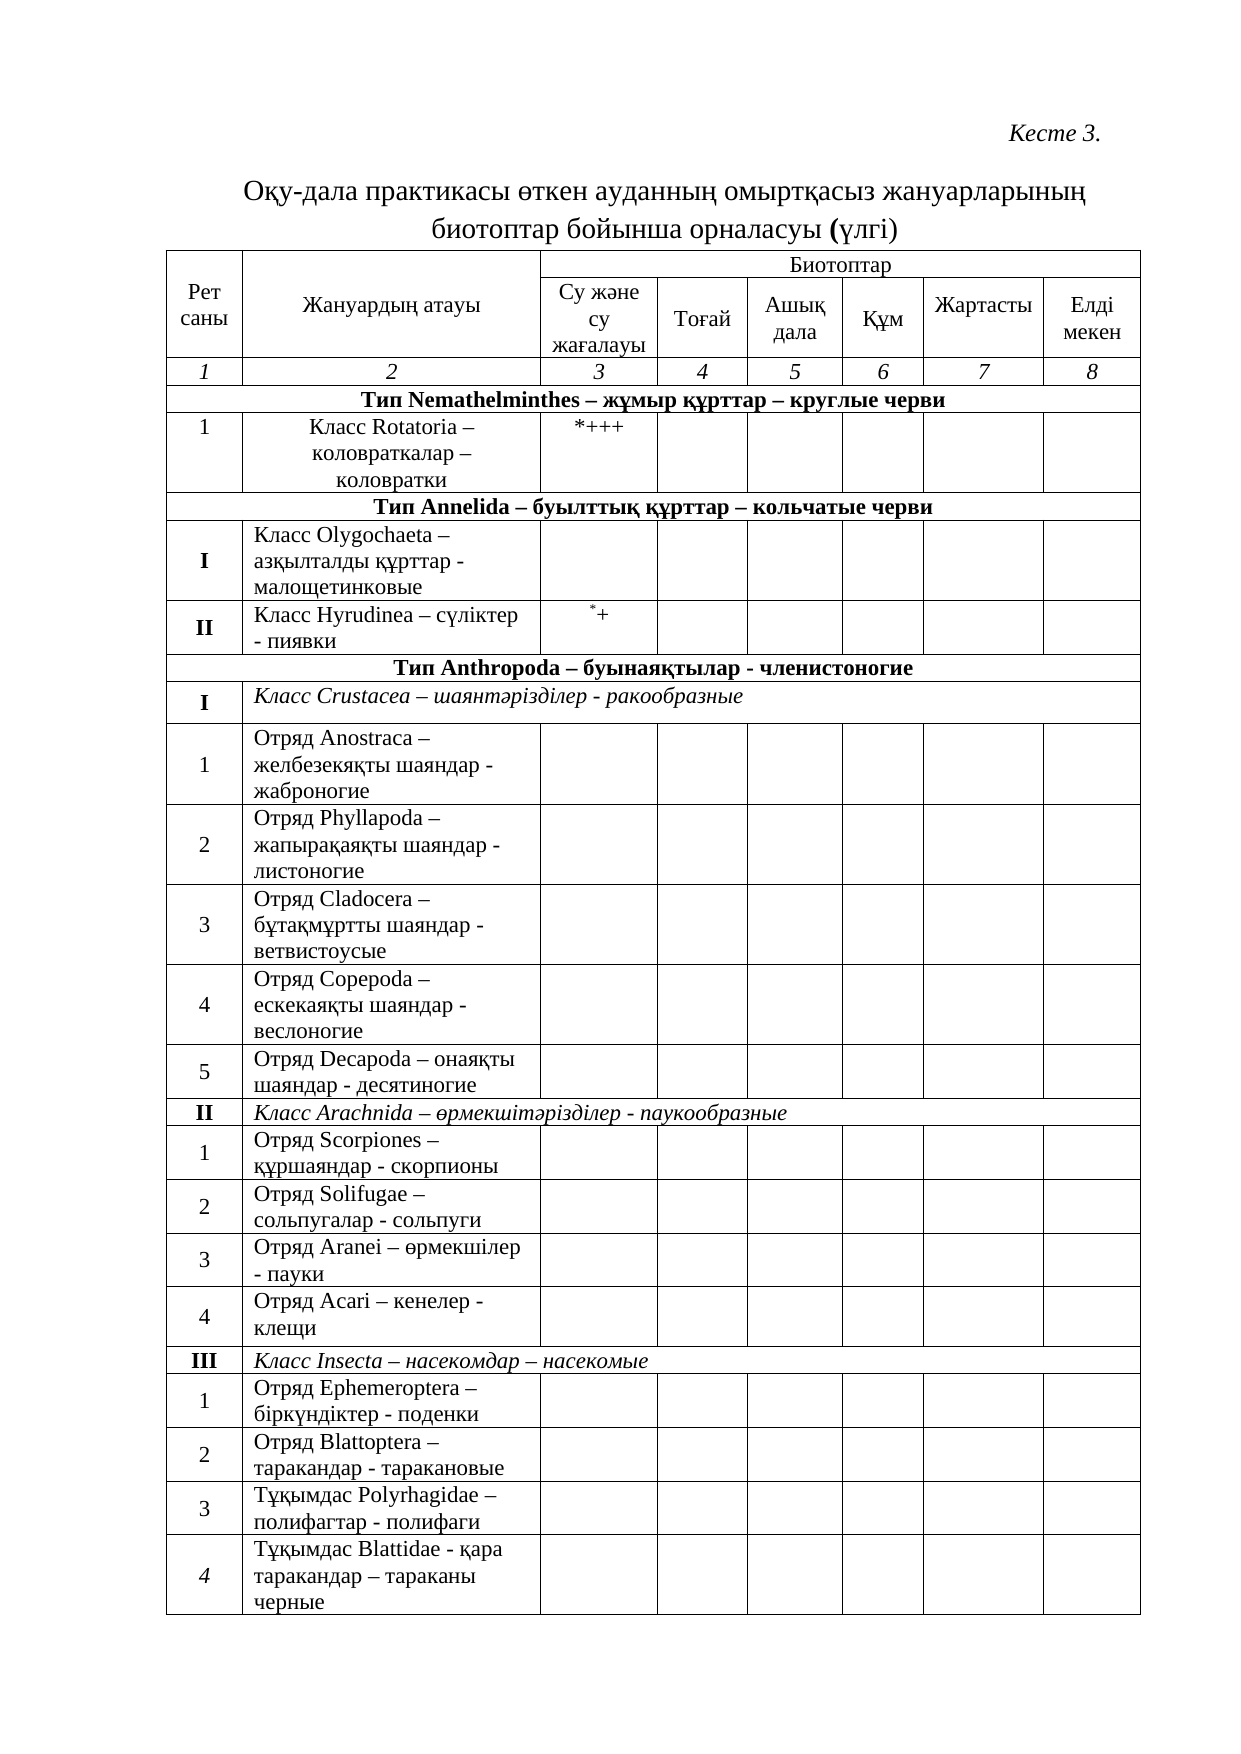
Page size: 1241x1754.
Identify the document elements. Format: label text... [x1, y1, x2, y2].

table_cell Класс Olygochaeta – азқылталды құрттар - малощетинковые [243, 521, 540, 600]
table_cell [748, 1287, 842, 1346]
table_cell [658, 601, 747, 653]
table_cell Құм [843, 278, 923, 357]
table_cell 2 [167, 1180, 242, 1232]
table_cell Отряд Phyllapoda – жапырақаяқты шаяндар - листоногие [243, 805, 540, 883]
table_cell [748, 724, 842, 803]
table_cell [843, 1482, 923, 1534]
table_cell 6 [843, 358, 923, 385]
table_cell 8 [1044, 358, 1140, 385]
table_cell *+ [541, 601, 657, 653]
table_cell 1 [167, 724, 242, 803]
table_cell [843, 601, 923, 653]
table_cell [924, 1535, 1043, 1614]
table_cell [924, 1374, 1043, 1427]
table_cell [843, 1374, 923, 1427]
table_cell [843, 885, 923, 964]
table_cell 4 [167, 1535, 242, 1614]
table_cell 1 [167, 358, 242, 385]
table_cell [843, 1234, 923, 1286]
table_cell II [167, 601, 242, 653]
table_cell [924, 413, 1043, 492]
table_cell [541, 1180, 657, 1232]
table_cell [658, 1234, 747, 1286]
table_cell Жартасты [924, 278, 1043, 357]
table_cell [843, 413, 923, 492]
table_cell [748, 1045, 842, 1097]
table_cell [541, 1234, 657, 1286]
table_cell [541, 805, 657, 883]
table_cell [843, 1428, 923, 1481]
table_cell [658, 1374, 747, 1427]
table_cell 1 [167, 1374, 242, 1427]
table_cell [843, 1180, 923, 1232]
table_cell [924, 1045, 1043, 1097]
table_cell Отряд Ephemeroptera – біркүндіктер - поденки [243, 1374, 540, 1427]
table_cell [541, 1045, 657, 1097]
table_cell *+++ [541, 413, 657, 492]
table_cell [748, 1535, 842, 1614]
table_cell [658, 1045, 747, 1097]
table_header Жануардың атауы [243, 251, 540, 357]
table_cell 5 [748, 358, 842, 385]
table_cell Тоғай [658, 278, 747, 357]
table_cell [658, 1535, 747, 1614]
table_cell [843, 1535, 923, 1614]
table_cell [658, 1126, 747, 1179]
table_cell [658, 724, 747, 803]
table_cell Тұқымдас Polyrhagidae – полифагтар - полифаги [243, 1482, 540, 1534]
table_cell 3 [167, 885, 242, 964]
table_cell Класс Rotatoria – коловраткалар – коловратки [243, 413, 540, 492]
table_cell 4 [167, 1287, 242, 1346]
table_cell [541, 1482, 657, 1534]
table_cell [924, 805, 1043, 883]
table_cell [843, 805, 923, 883]
table_cell [1044, 1535, 1140, 1614]
table_cell [748, 521, 842, 600]
table_cell [924, 601, 1043, 653]
table_cell [658, 521, 747, 600]
table_cell [748, 885, 842, 964]
table_cell [748, 1180, 842, 1232]
table_cell Класс Crustacea – шаянтәрізділер - ракообразные [243, 682, 1140, 723]
table_cell Су және су жағалауы [541, 278, 657, 357]
table_cell 3 [167, 1482, 242, 1534]
table_cell [843, 965, 923, 1044]
table_cell 3 [541, 358, 657, 385]
table_cell 3 [167, 1234, 242, 1286]
table_cell [541, 1535, 657, 1614]
table_cell [658, 965, 747, 1044]
table_cell I [167, 521, 242, 600]
table_cell [658, 1180, 747, 1232]
table_cell Елді мекен [1044, 278, 1140, 357]
table_cell I [167, 682, 242, 723]
table_cell [924, 1234, 1043, 1286]
table_cell 2 [167, 1428, 242, 1481]
table_cell [924, 521, 1043, 600]
table_cell Класс Arachnida – өрмекшітәрізділер - паукообразные [243, 1099, 1140, 1125]
table_cell [1044, 1126, 1140, 1179]
table_cell [748, 965, 842, 1044]
table_cell [924, 1287, 1043, 1346]
table_cell 1 [167, 413, 242, 492]
table_cell Отряд Acari – кенелер - клещи [243, 1287, 540, 1346]
table_cell [1044, 885, 1140, 964]
table_cell Класс Hyrudinea – сүліктер - пиявки [243, 601, 540, 653]
table_cell [541, 1287, 657, 1346]
table_cell [843, 1126, 923, 1179]
table_cell [924, 1126, 1043, 1179]
table_cell [843, 1287, 923, 1346]
table_cell Тип Nemathelminthes – жұмыр құрттар – круглые черви [167, 386, 1140, 412]
table_cell Отряд Copepoda – ескекаяқты шаяндар - веслоногие [243, 965, 540, 1044]
table_cell [541, 1374, 657, 1427]
table_cell [658, 1287, 747, 1346]
table_cell [1044, 805, 1140, 883]
table_cell [924, 965, 1043, 1044]
table_cell [748, 805, 842, 883]
table_cell [748, 1126, 842, 1179]
table_cell [658, 413, 747, 492]
table_cell [748, 1374, 842, 1427]
table_cell [541, 1428, 657, 1481]
table_cell Тип Annelida – буылттық құрттар – кольчатые черви [167, 493, 1140, 519]
table_cell [1044, 601, 1140, 653]
table_cell [1044, 1045, 1140, 1097]
table_cell [1044, 1287, 1140, 1346]
table_cell [843, 1045, 923, 1097]
table_cell II [167, 1099, 242, 1125]
table_cell [1044, 965, 1140, 1044]
table_cell [748, 1234, 842, 1286]
table_cell Отряд Aranei – өрмекшілер - пауки [243, 1234, 540, 1286]
table_cell [843, 521, 923, 600]
table_cell [748, 413, 842, 492]
table_cell [748, 1482, 842, 1534]
table_cell Ашық дала [748, 278, 842, 357]
table_cell [658, 1482, 747, 1534]
text Кесте 3. [177, 118, 1152, 147]
table_header Биотоптар [541, 251, 1140, 277]
table_cell [924, 1180, 1043, 1232]
table_cell [541, 885, 657, 964]
table_cell 7 [924, 358, 1043, 385]
table_cell 4 [658, 358, 747, 385]
table_cell [924, 724, 1043, 803]
table_cell [541, 724, 657, 803]
table_cell Отряд Solifugae – сольпугалар - сольпуги [243, 1180, 540, 1232]
table_cell [658, 1428, 747, 1481]
table_cell Отряд Anostraca – желбезекяқты шаяндар - жаброногие [243, 724, 540, 803]
table_cell [541, 521, 657, 600]
table_cell Отряд Scorpiones – құршаяндар - скорпионы [243, 1126, 540, 1179]
table_cell [541, 1126, 657, 1179]
table_cell 1 [167, 1126, 242, 1179]
table_cell [1044, 1234, 1140, 1286]
table_cell Тип Anthropoda – буынаяқтылар - членистоногие [167, 655, 1140, 681]
table_cell Отряд Decapoda – онаяқты шаяндар - десятиногие [243, 1045, 540, 1097]
table_cell [1044, 521, 1140, 600]
table_cell 4 [167, 965, 242, 1044]
table_cell [1044, 1428, 1140, 1481]
table_cell Тұқымдас Blattidae - қара таракандар – тараканы черные [243, 1535, 540, 1614]
table_cell [1044, 1482, 1140, 1534]
table_cell [1044, 724, 1140, 803]
table_cell [843, 724, 923, 803]
table_cell Отряд Cladocera – бұтақмұртты шаяндар - ветвистоусые [243, 885, 540, 964]
table_cell [1044, 1374, 1140, 1427]
table_cell [924, 1428, 1043, 1481]
table_cell III [167, 1347, 242, 1373]
table_cell [1044, 1180, 1140, 1232]
table_cell 2 [167, 805, 242, 883]
table_cell [658, 885, 747, 964]
table_cell [541, 965, 657, 1044]
table_cell Отряд Blattoptera – таракандар - таракановые [243, 1428, 540, 1481]
table_cell [924, 1482, 1043, 1534]
table_header Рет саны [167, 251, 242, 357]
table_cell Класс Insecta – насекомдар – насекомые [243, 1347, 1140, 1373]
table_cell 2 [243, 358, 540, 385]
text Оқу-дала практикасы өткен ауданның омыртқасыз жануарларының биотоптар бойынша орналасуы (үлгі) [177, 173, 1152, 245]
table_cell [658, 805, 747, 883]
table_cell [748, 1428, 842, 1481]
table_cell [1044, 413, 1140, 492]
table_cell [748, 601, 842, 653]
table_cell [924, 885, 1043, 964]
table_cell 5 [167, 1045, 242, 1097]
